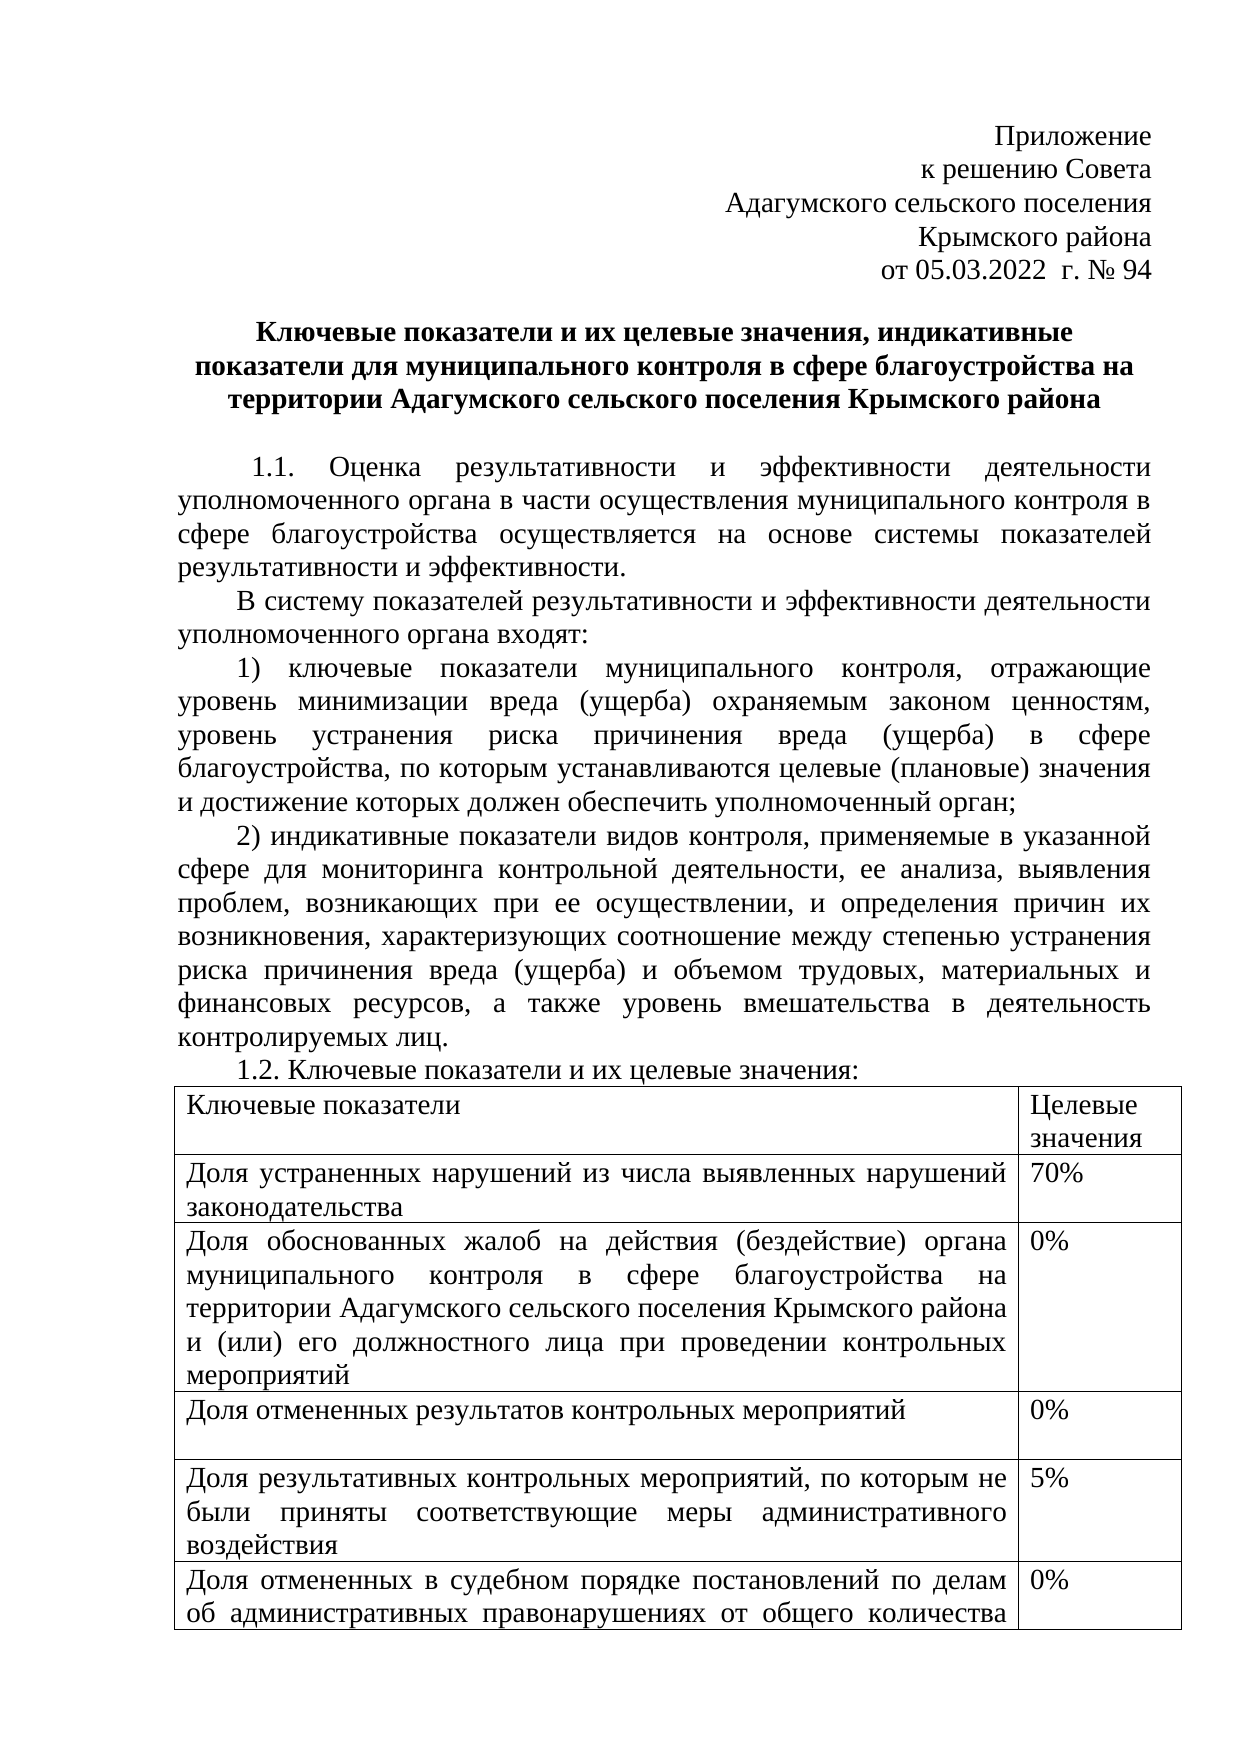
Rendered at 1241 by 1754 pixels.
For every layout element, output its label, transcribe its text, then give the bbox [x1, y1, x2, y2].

table_cell Доля результативных контрольных мероприятий, по которым не были приняты соответствующие меры административного воздействия [175, 1460, 1018, 1561]
table_cell 70% [1019, 1155, 1181, 1222]
table_cell 0% [1019, 1223, 1181, 1391]
table_cell 0% [1019, 1392, 1181, 1459]
table_header Ключевые показатели [175, 1087, 1018, 1154]
text Приложение [177, 118, 1152, 152]
text Адагумского сельского поселения [709, 185, 1152, 219]
table_header Целевые значения [1019, 1087, 1181, 1154]
text от 05.03.2022 г. № 94 [177, 252, 1152, 286]
table_cell Доля устраненных нарушений из числа выявленных нарушений законодательства [175, 1155, 1018, 1222]
table_cell 0% [1019, 1562, 1181, 1629]
text 1) ключевые показатели муниципального контроля, отражающие уровень минимизации вреда (ущерба) охраняемым законом ценностям, уровень устранения риска причинения вреда (ущерба) в сфере благоустройства, по которым устанавливаются целевые (плановые) значения и достижение которых должен обеспечить уполномоченный орган; [177, 650, 1152, 818]
table_cell Доля обоснованных жалоб на действия (бездействие) органа муниципального контроля в сфере благоустройства на территории Адагумского сельского поселения Крымского района и (или) его должностного лица при проведении контрольных мероприятий [175, 1223, 1018, 1391]
text 1.1. Оценка результативности и эффективности деятельности уполномоченного органа в части осуществления муниципального контроля в сфере благоустройства осуществляется на основе системы показателей результативности и эффективности. [177, 449, 1152, 583]
text 1.2. Ключевые показатели и их целевые значения: [177, 1052, 1152, 1086]
text В систему показателей результативности и эффективности деятельности уполномоченного органа входят: [177, 583, 1152, 650]
text 2) индикативные показатели видов контроля, применяемые в указанной сфере для мониторинга контрольной деятельности, ее анализа, выявления проблем, возникающих при ее осуществлении, и определения причин их возникновения, характеризующих соотношение между степенью устранения риска причинения вреда (ущерба) и объемом трудовых, материальных и финансовых ресурсов, а также уровень вмешательства в деятельность контролируемых лиц. [177, 818, 1152, 1052]
text Ключевые показатели и их целевые значения, индикативные показатели для муниципального контроля в сфере благоустройства на территории Адагумского сельского поселения Крымского района [177, 314, 1152, 415]
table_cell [175, 1562, 1018, 1629]
table_cell Доля отмененных результатов контрольных мероприятий [175, 1392, 1018, 1459]
text к решению Совета [709, 152, 1152, 185]
text Крымского района [709, 219, 1152, 252]
table_cell 5% [1019, 1460, 1181, 1561]
